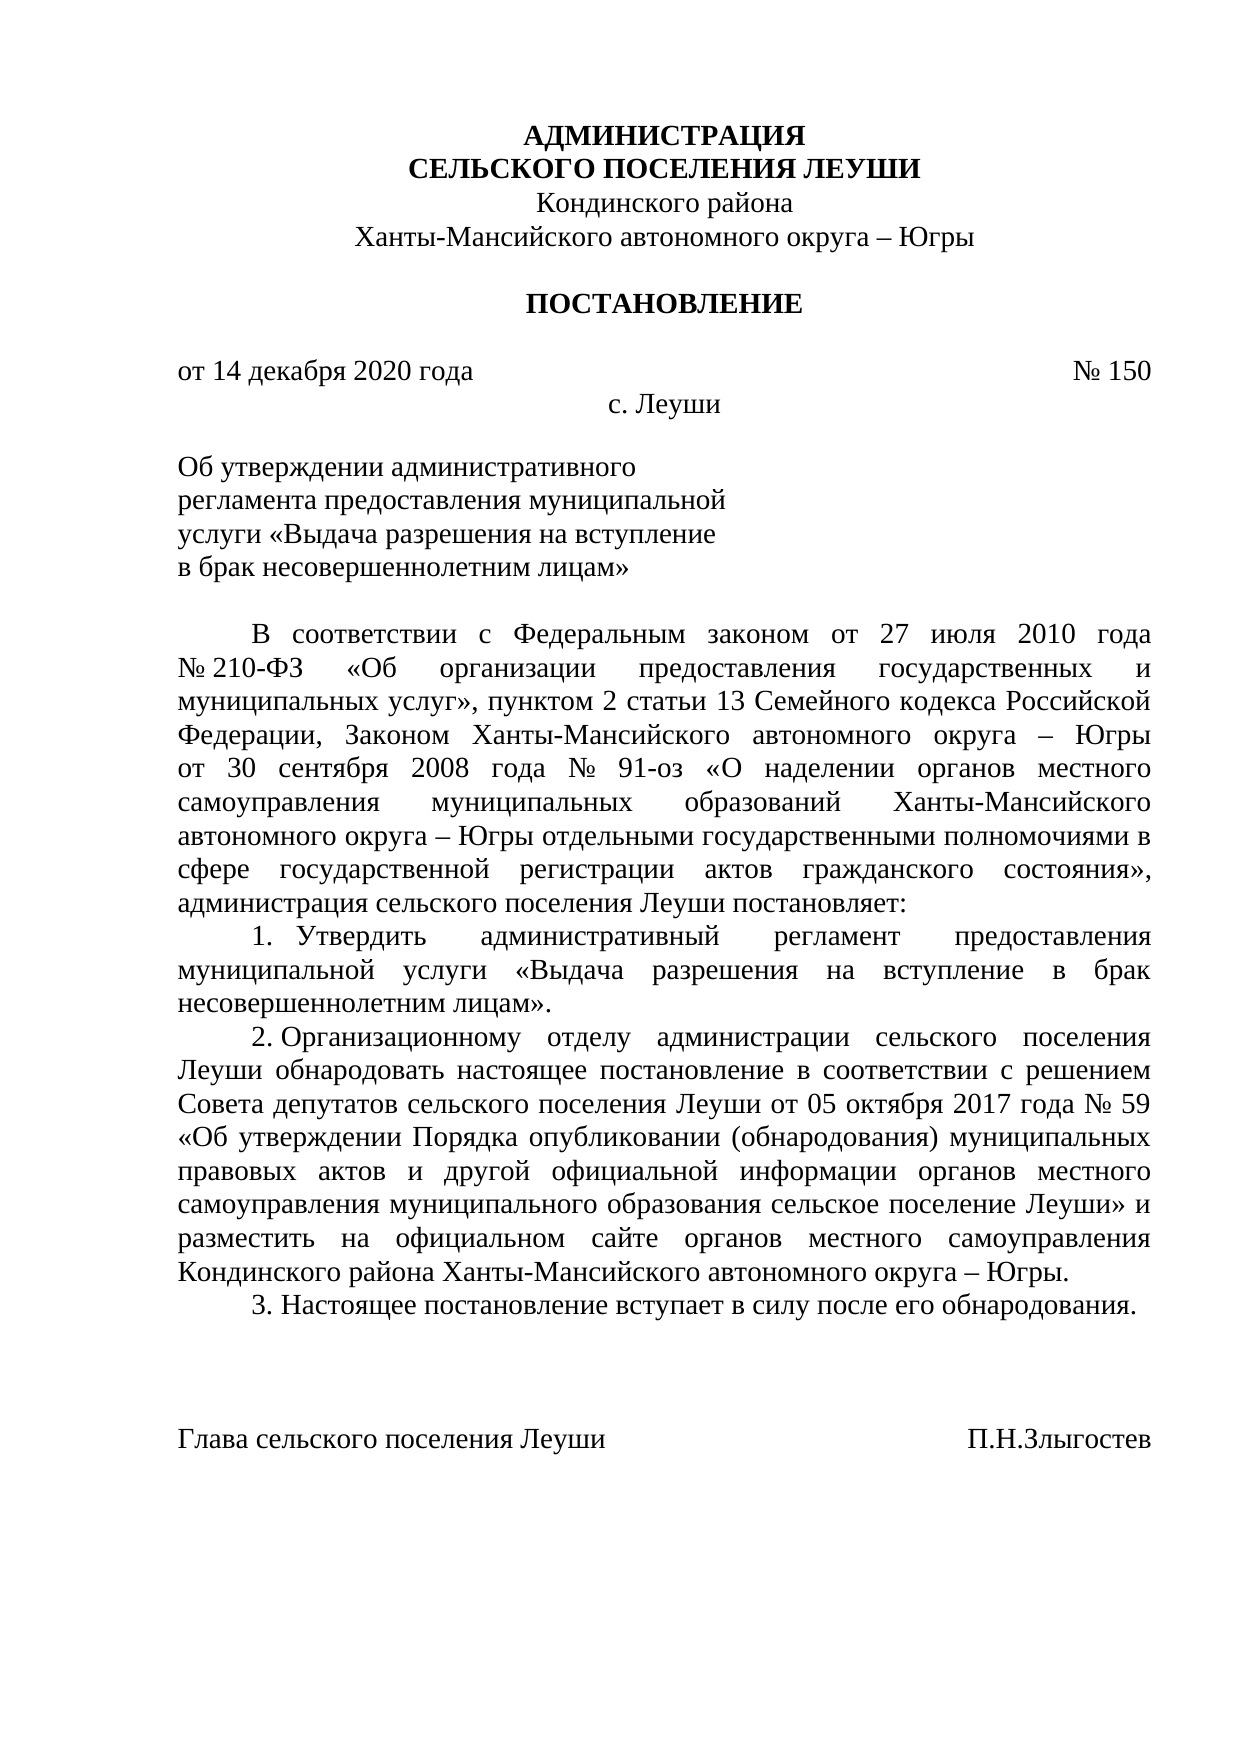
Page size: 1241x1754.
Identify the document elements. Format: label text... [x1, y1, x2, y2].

text в брак несовершеннолетним лицам» [177, 549, 1152, 583]
text 1. Утвердить административный регламент предоставления муниципальной услуги «Выдача разрешения на вступление в брак несовершеннолетним лицам». [177, 918, 1152, 1019]
list Настоящее постановление вступает в силу после его обнародования. [177, 1287, 1152, 1321]
text услуги «Выдача разрешения на вступление [177, 516, 1152, 549]
text Кондинского района [177, 185, 1152, 219]
table_header № 150 [664, 353, 1163, 386]
table_header от 14 декабря 2020 года [166, 353, 664, 386]
text СЕЛЬСКОГО ПОСЕЛЕНИЯ ЛЕУШИ [177, 152, 1152, 185]
text ПОСТАНОВЛЕНИЕ [177, 286, 1152, 319]
text регламента предоставления муниципальной [177, 482, 1152, 516]
text В соответствии с Федеральным законом от 27 июля 2010 года № 210-ФЗ «Об организации предоставления государственных и муниципальных услуг», пунктом 2 статьи 13 Семейного кодекса Российской Федерации, Законом Ханты-Мансийского автономного округа – Югры от 30 сентября 2008 года № 91-оз «О наделении органов местного самоуправления муниципальных образований Ханты-Мансийского автономного округа – Югры отдельными государственными полномочиями в сфере государственной регистрации актов гражданского состояния», администрация сельского поселения Леуши постановляет: [177, 616, 1152, 918]
text Об утверждении административного [177, 449, 1152, 482]
table_header Глава сельского поселения Леуши [166, 1421, 664, 1455]
table_cell с. Леуши [166, 386, 1163, 420]
text Ханты-Мансийского автономного округа – Югры [177, 219, 1152, 252]
text АДМИНИСТРАЦИЯ [177, 118, 1152, 152]
table_header П.Н.Злыгостев [664, 1421, 1163, 1455]
list Организационному отделу администрации сельского поселения Леуши обнародовать настоящее постановление в соответствии с решением Совета депутатов сельского поселения Леуши от 05 октября 2017 года № 59 «Об утверждении Порядка опубликовании (обнародования) муниципальных правовых актов и другой официальной информации органов местного самоуправления муниципального образования сельское поселение Леуши» и разместить на официальном сайте органов местного самоуправления Кондинского района Ханты-Мансийского автономного округа – Югры. [177, 1019, 1152, 1287]
